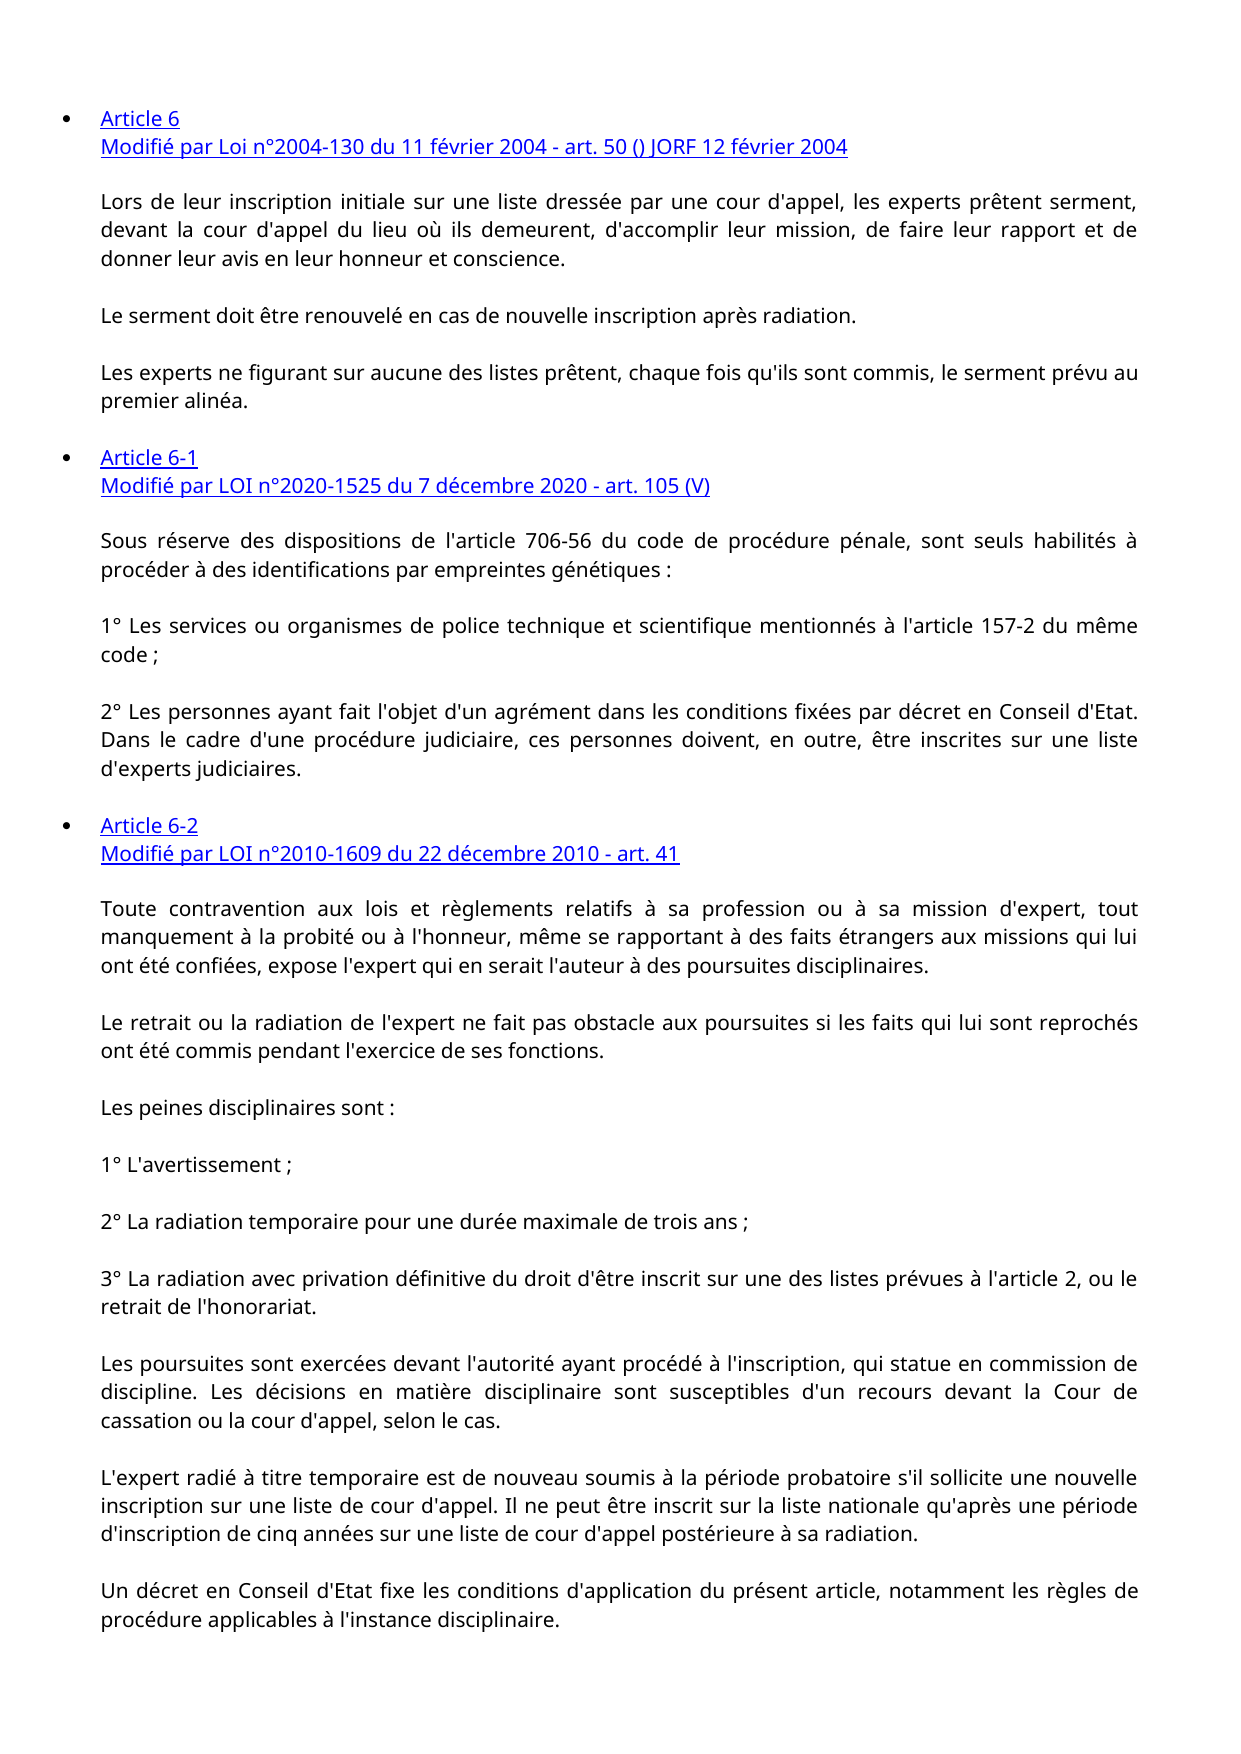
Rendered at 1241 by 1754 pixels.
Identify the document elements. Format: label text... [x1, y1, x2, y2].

text Le retrait ou la radiation de l'expert ne fait pas obstacle aux poursuites si les faits qui lui sont reprochés ont été commis pendant l'exercice de ses fonctions. [100, 1008, 1140, 1064]
text 3° La radiation avec privation définitive du droit d'être inscrit sur une des listes prévues à l'article 2, ou le retrait de l'honorariat. [100, 1264, 1140, 1321]
text Un décret en Conseil d'Etat fixe les conditions d'application du présent article, notamment les règles de procédure applicables à l'instance disciplinaire. [100, 1576, 1140, 1633]
text Le serment doit être renouvelé en cas de nouvelle inscription après radiation. [100, 301, 1140, 329]
text Les poursuites sont exercées devant l'autorité ayant procédé à l'inscription, qui statue en commission de discipline. Les décisions en matière disciplinaire sont susceptibles d'un recours devant la Cour de cassation ou la cour d'appel, selon le cas. [100, 1349, 1140, 1434]
text Les peines disciplinaires sont : [100, 1093, 1140, 1121]
text Modifié par LOI n°2020-1525 du 7 décembre 2020 - art. 105 (V) [100, 472, 1140, 526]
text Modifié par Loi n°2004-130 du 11 février 2004 - art. 50 () JORF 12 février 2004 [100, 132, 1140, 187]
text 2° Les personnes ayant fait l'objet d'un agrément dans les conditions fixées par décret en Conseil d'Etat. Dans le cadre d'une procédure judiciaire, ces personnes doivent, en outre, être inscrites sur une liste d'experts judiciaires. [100, 668, 1140, 782]
text 2° La radiation temporaire pour une durée maximale de trois ans ; [100, 1207, 1140, 1235]
text Toute contravention aux lois et règlements relatifs à sa profession ou à sa mission d'expert, tout manquement à la probité ou à l'honneur, même se rapportant à des faits étrangers aux missions qui lui ont été confiées, expose l'expert qui en serait l'auteur à des poursuites disciplinaires. [100, 894, 1140, 979]
text Lors de leur inscription initiale sur une liste dressée par une cour d'appel, les experts prêtent serment, devant la cour d'appel du lieu où ils demeurent, d'accomplir leur mission, de faire leur rapport et de donner leur avis en leur honneur et conscience. [100, 187, 1140, 272]
list Article 6 [63, 104, 1140, 132]
list Article 6-2 [63, 811, 1140, 839]
list Article 6-1 [63, 443, 1140, 472]
text Modifié par LOI n°2010-1609 du 22 décembre 2010 - art. 41 [100, 839, 1140, 894]
text Les experts ne figurant sur aucune des listes prêtent, chaque fois qu'ils sont commis, le serment prévu au premier alinéa. [100, 358, 1140, 415]
text 1° Les services ou organismes de police technique et scientifique mentionnés à l'article 157-2 du même code ; [100, 583, 1140, 668]
text Sous réserve des dispositions de l'article 706-56 du code de procédure pénale, sont seuls habilités à procéder à des identifications par empreintes génétiques : [100, 526, 1140, 583]
text L'expert radié à titre temporaire est de nouveau soumis à la période probatoire s'il sollicite une nouvelle inscription sur une liste de cour d'appel. Il ne peut être inscrit sur la liste nationale qu'après une période d'inscription de cinq années sur une liste de cour d'appel postérieure à sa radiation. [100, 1463, 1140, 1548]
text 1° L'avertissement ; [100, 1150, 1140, 1178]
